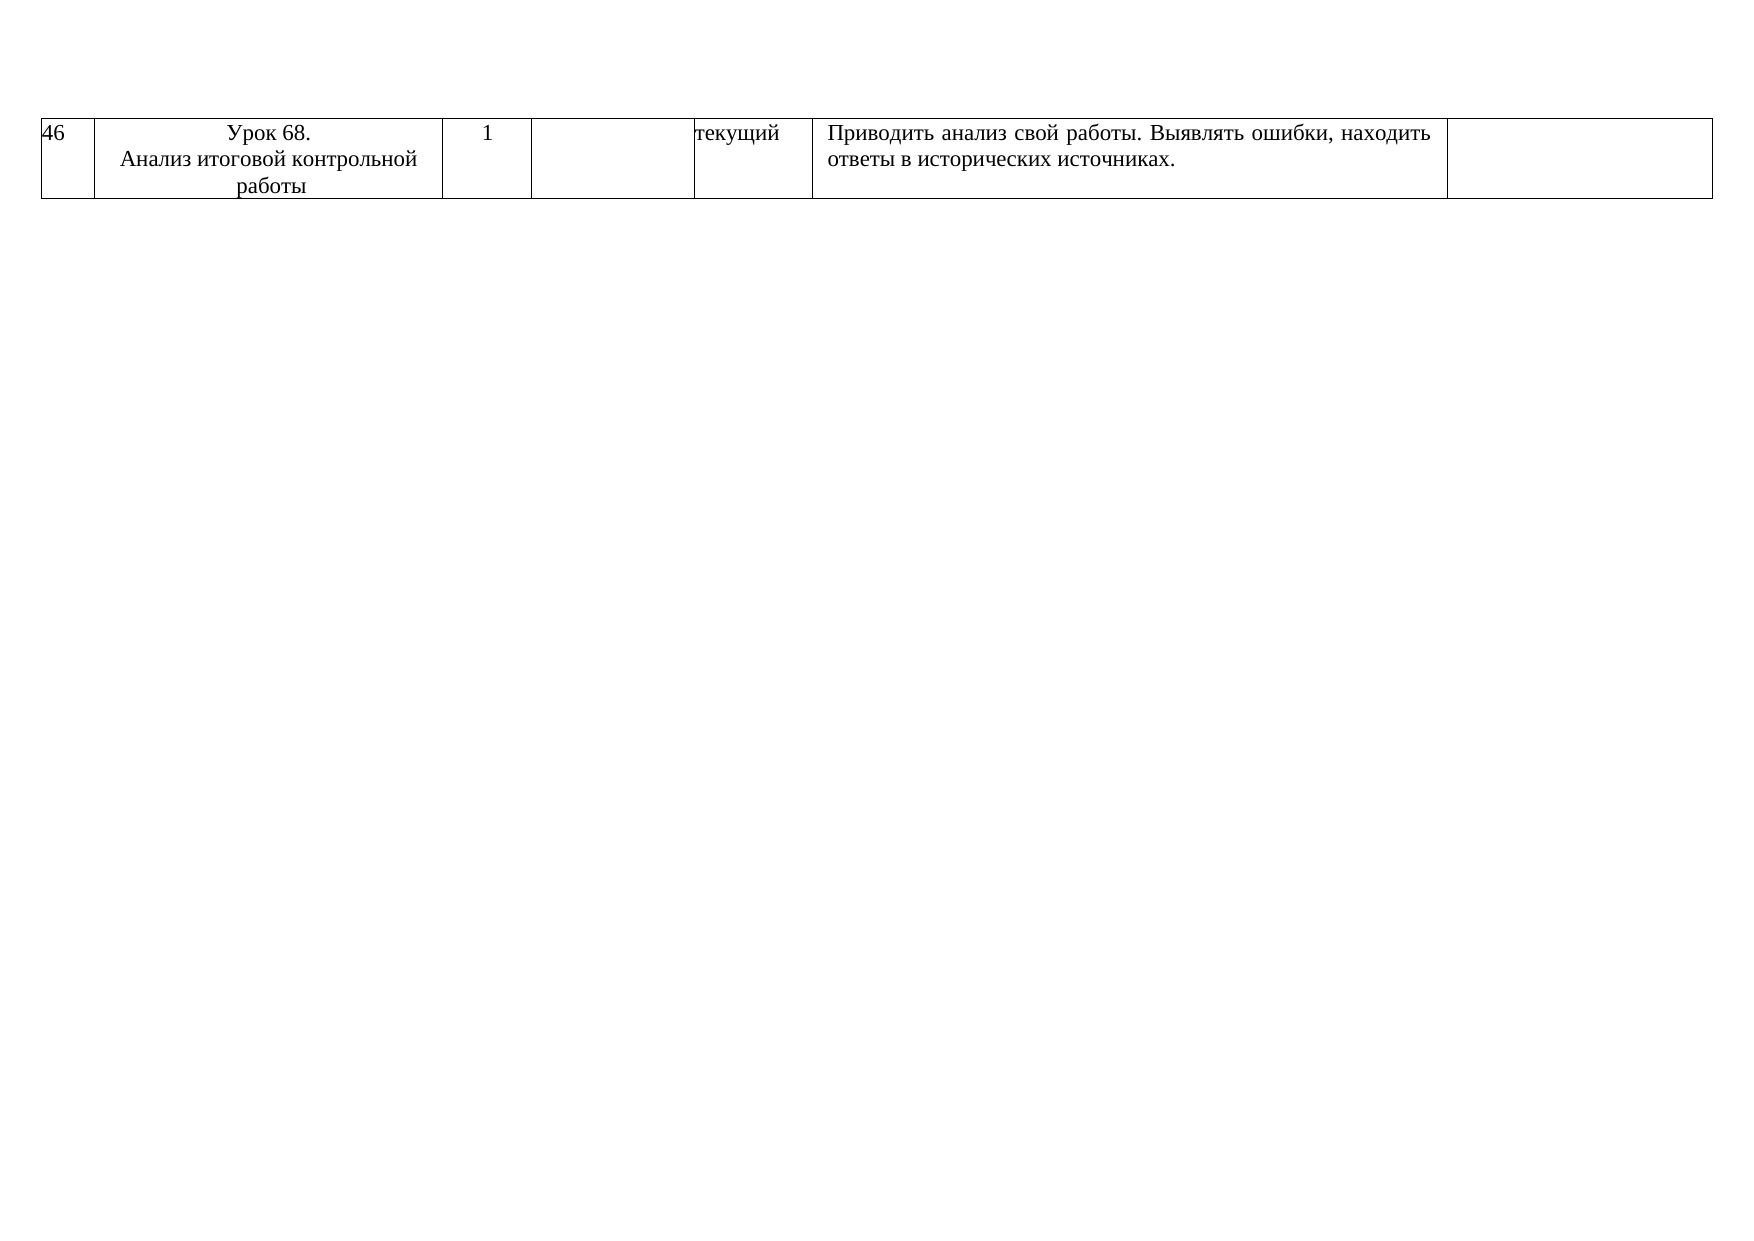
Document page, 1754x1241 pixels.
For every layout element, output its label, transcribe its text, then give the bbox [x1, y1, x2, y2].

table_cell [1448, 119, 1712, 198]
table_cell Урок 68. Анализ итоговой контрольной работы [95, 119, 442, 198]
table_cell Приводить анализ свой работы. Выявлять ошибки, находить ответы в исторических источниках. [813, 119, 1447, 198]
table_cell 1 [443, 119, 531, 198]
table_cell 46 [42, 119, 94, 198]
table_cell [532, 119, 694, 198]
table_cell текущий [695, 119, 812, 198]
